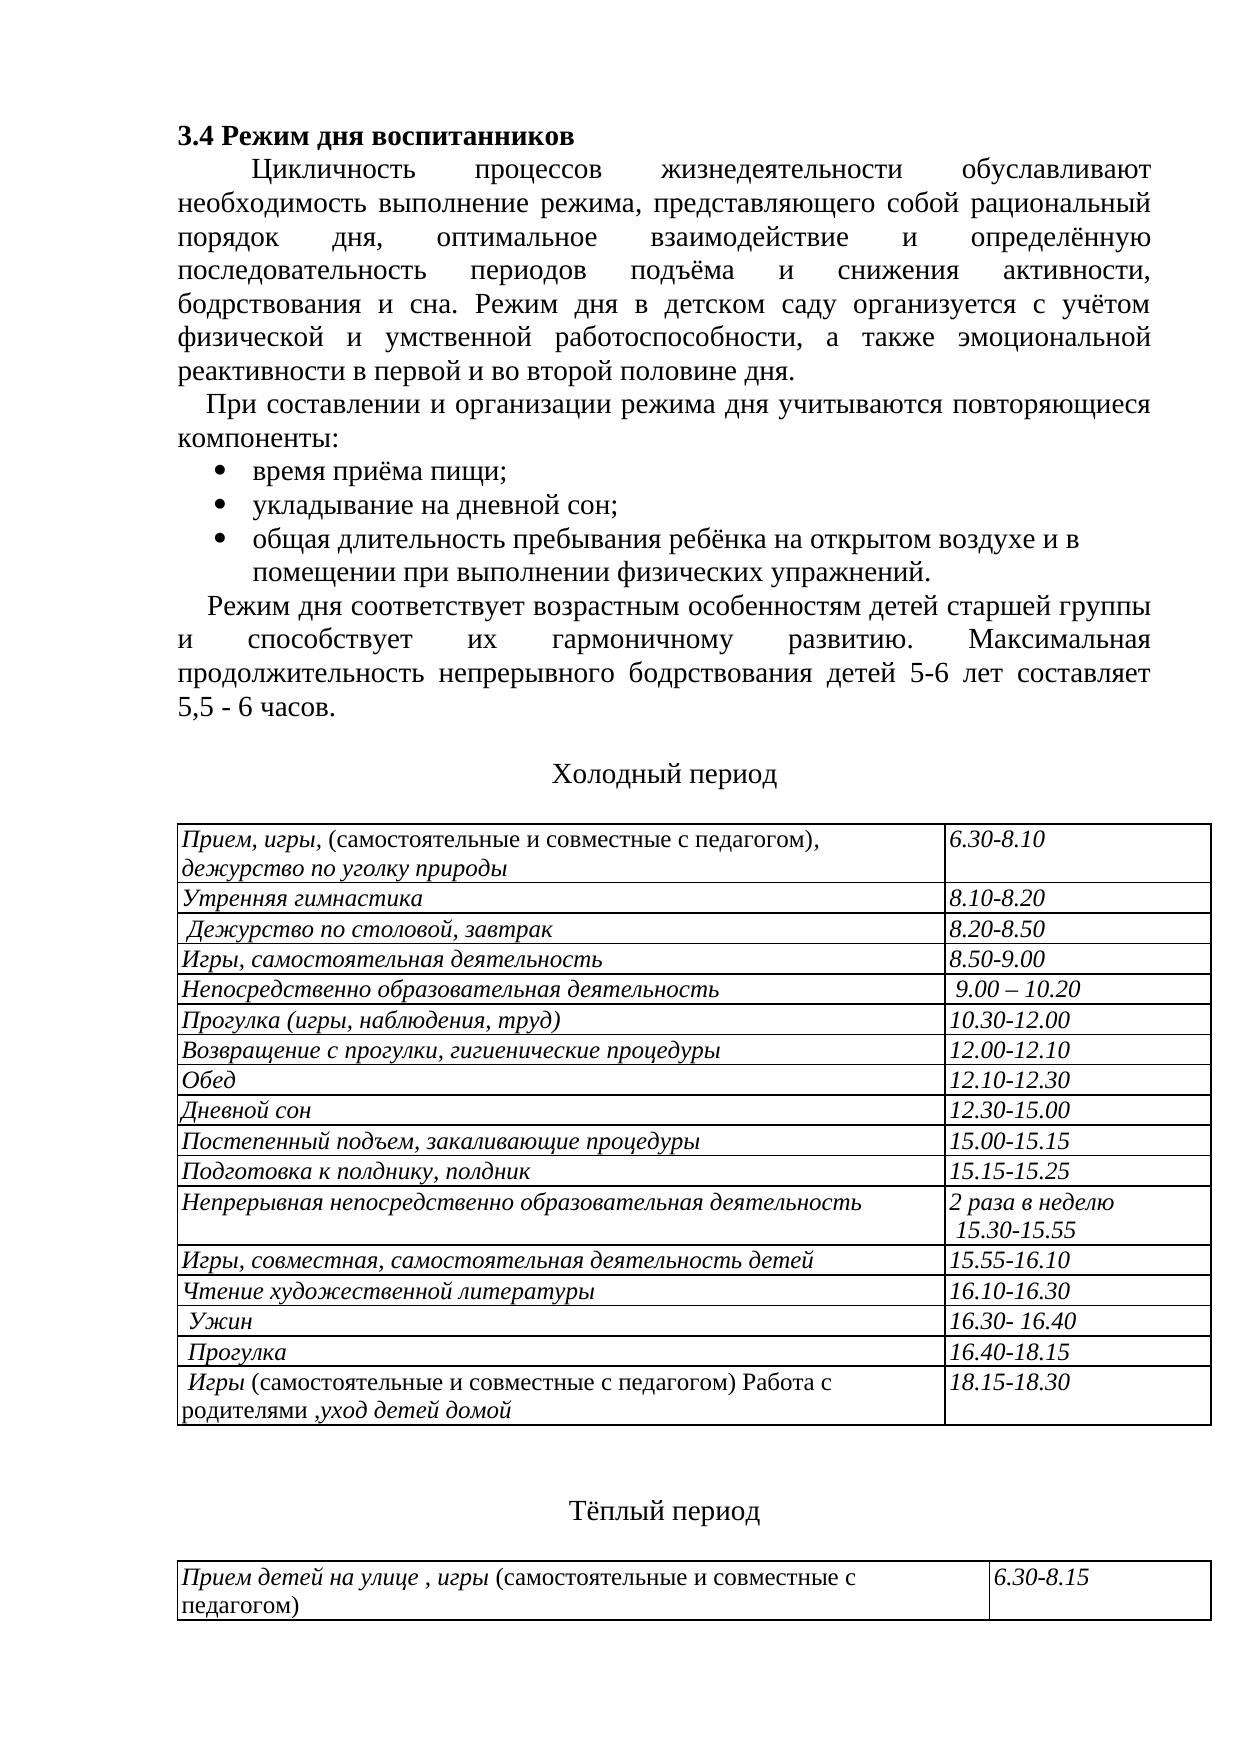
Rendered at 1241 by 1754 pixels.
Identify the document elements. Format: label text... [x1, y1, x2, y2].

table_header Прием, игры, (самостоятельные и совместные с педагогом), дежурство по уголку природы [178, 825, 944, 882]
table_header 6.30-8.10 [946, 825, 1210, 882]
table_cell 15.00-15.15 [946, 1126, 1210, 1155]
table_cell 16.30- 16.40 [946, 1306, 1210, 1335]
table_cell 16.40-18.15 [946, 1337, 1210, 1365]
table_cell Игры, совместная, самостоятельная деятельность детей [178, 1246, 944, 1274]
table_cell 18.15-18.30 [946, 1367, 1210, 1424]
table_cell Прогулка (игры, наблюдения, труд) [178, 1005, 944, 1033]
table_cell Игры, самостоятельная деятельность [178, 944, 944, 973]
table_cell Дежурство по столовой, завтрак [178, 914, 944, 942]
table_cell Возвращение с прогулки, гигиенические процедуры [178, 1035, 944, 1064]
table_header Прием детей на улице , игры (самостоятельные и совместные с педагогом) [178, 1562, 989, 1619]
table_cell 12.30-15.00 [946, 1096, 1210, 1124]
list время приёма пищи; [215, 453, 1152, 487]
table_cell Подготовка к полднику, полдник [178, 1156, 944, 1185]
text При составлении и организации режима дня учитываются повторяющиеся компоненты: [177, 386, 1152, 453]
table_cell Постепенный подъем, закаливающие процедуры [178, 1126, 944, 1155]
table_cell Непрерывная непосредственно образовательная деятельность [178, 1187, 944, 1244]
text Тёплый период [177, 1493, 1152, 1527]
table_cell Прогулка [178, 1337, 944, 1365]
table_cell 15.15-15.25 [946, 1156, 1210, 1185]
table_cell Дневной сон [178, 1096, 944, 1124]
table_cell 16.10-16.30 [946, 1276, 1210, 1305]
list укладывание на дневной сон; [215, 487, 1152, 521]
table_cell 8.10-8.20 [946, 883, 1210, 912]
text Цикличность процессов жизнедеятельности обуславливают необходимость выполнение режима, представляющего собой рациональный порядок дня, оптимальное взаимодействие и определённую последовательность периодов подъёма и снижения активности, бодрствования и сна. Режим дня в детском саду организуется с учётом физической и умственной работоспособности, а также эмоциональной реактивности в первой и во второй половине дня. [177, 152, 1152, 386]
table_cell Ужин [178, 1306, 944, 1335]
table_cell Утренняя гимнастика [178, 883, 944, 912]
table_cell 8.50-9.00 [946, 944, 1210, 973]
text Холодный период [177, 756, 1152, 789]
table_cell Непосредственно образовательная деятельность [178, 975, 944, 1003]
table_cell 9.00 – 10.20 [946, 975, 1210, 1003]
table_cell 8.20-8.50 [946, 914, 1210, 942]
table_cell Чтение художественной литературы [178, 1276, 944, 1305]
table_cell 12.00-12.10 [946, 1035, 1210, 1064]
table_cell Обед [178, 1065, 944, 1094]
table_cell 2 раза в неделю 15.30-15.55 [946, 1187, 1210, 1244]
table_cell Игры (самостоятельные и совместные с педагогом) Работа с родителями ,уход детей домой [178, 1367, 944, 1424]
table_cell 12.10-12.30 [946, 1065, 1210, 1094]
table_header 6.30-8.15 [990, 1562, 1210, 1619]
text 3.4 Режим дня воспитанников [177, 118, 1146, 152]
table_cell 10.30-12.00 [946, 1005, 1210, 1033]
list общая длительность пребывания ребёнка на открытом воздухе и в помещении при выполнении физических упражнений. [215, 521, 1152, 588]
text Режим дня соответствует возрастным особенностям детей старшей группы и способствует их гармоничному развитию. Максимальная продолжительность непрерывного бодрствования детей 5-6 лет составляет 5,5 - 6 часов. [177, 588, 1152, 722]
table_cell 15.55-16.10 [946, 1246, 1210, 1274]
